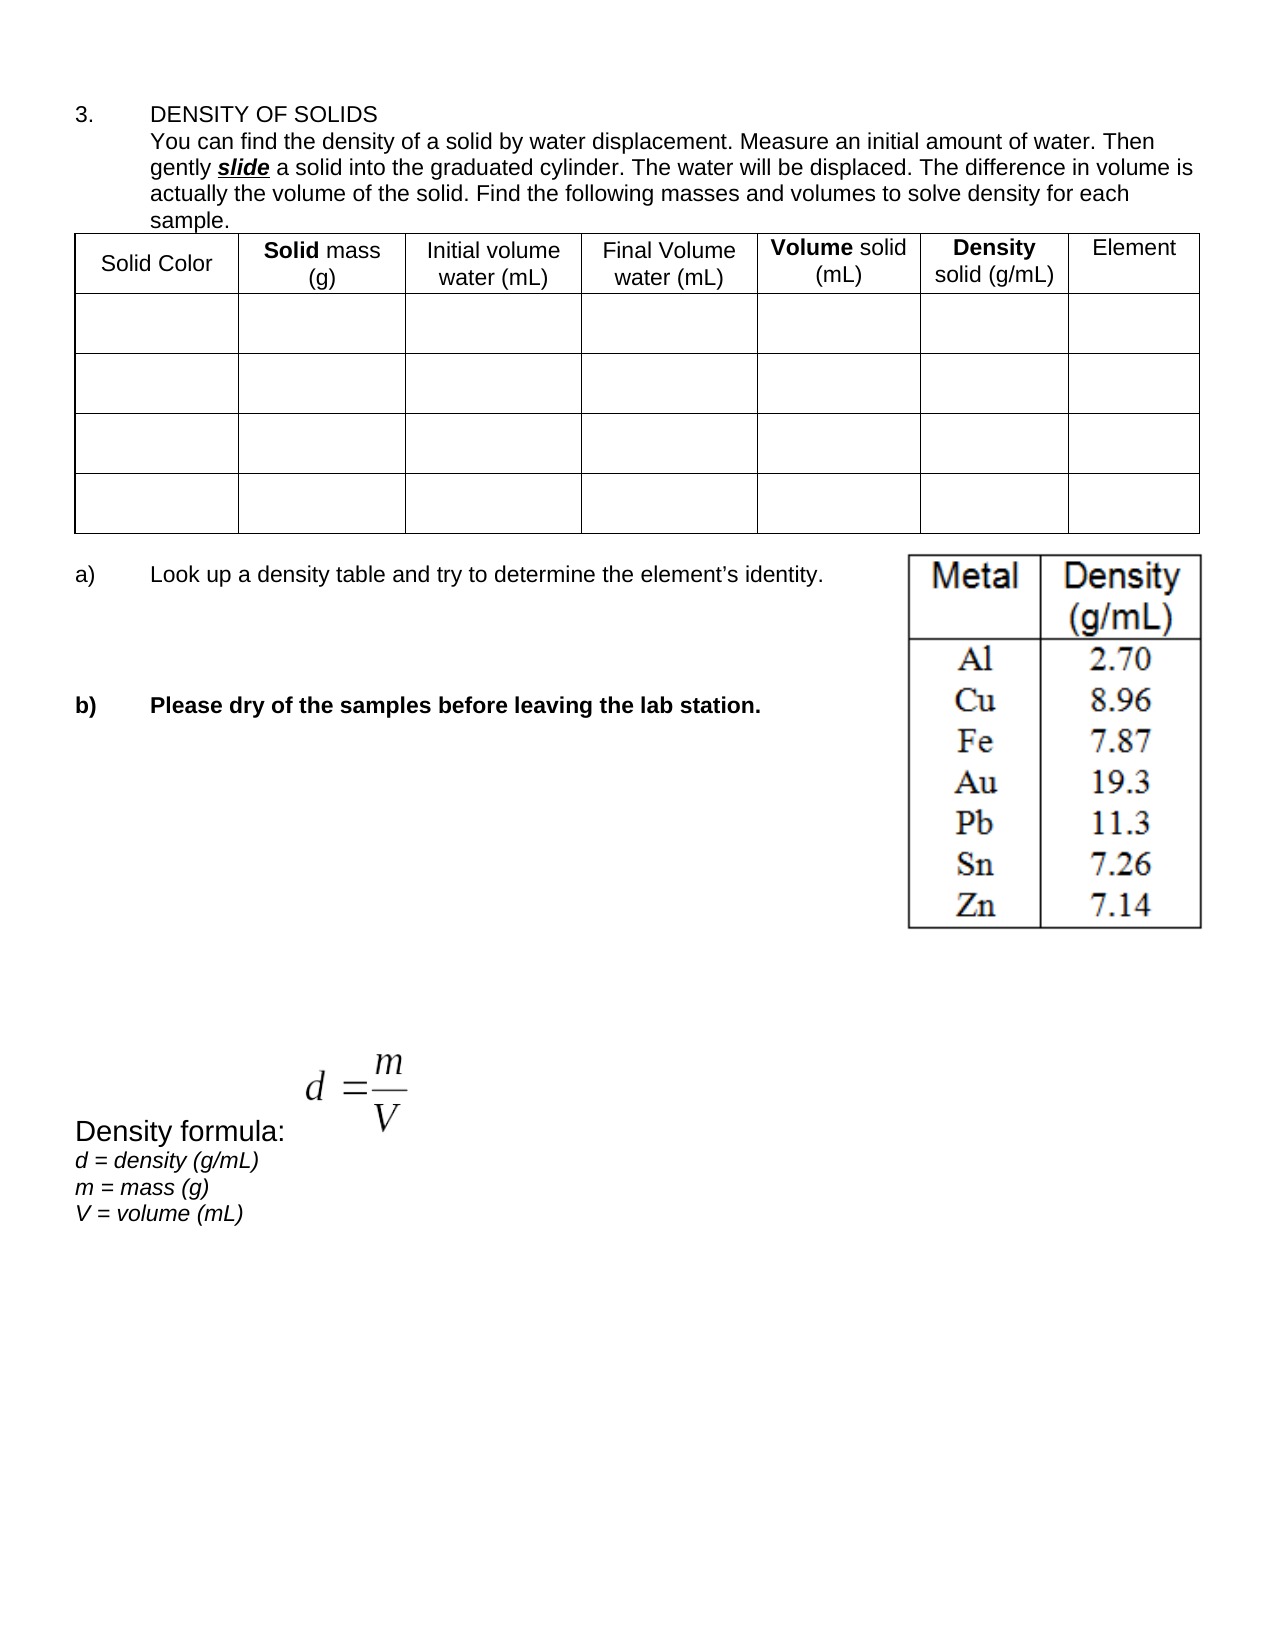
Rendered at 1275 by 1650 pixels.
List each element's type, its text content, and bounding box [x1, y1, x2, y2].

table_cell [76, 474, 238, 533]
table_cell [239, 474, 405, 533]
text V = volume (mL) [75, 1200, 1200, 1227]
table_cell [406, 414, 581, 473]
table_cell [758, 294, 920, 353]
table_cell [921, 354, 1068, 413]
table_cell [1069, 354, 1199, 413]
table_cell [582, 474, 757, 533]
table_header Solid Color [76, 234, 238, 293]
table_cell [758, 354, 920, 413]
table_cell [758, 474, 920, 533]
table_header Element [1069, 234, 1199, 293]
table_cell [76, 354, 238, 413]
table_cell [239, 414, 405, 473]
table_cell [921, 294, 1068, 353]
table_cell [582, 294, 757, 353]
table_cell [1069, 294, 1199, 353]
table_header Density solid (g/mL) [921, 234, 1068, 293]
table_cell [406, 474, 581, 533]
table_header Volume solid (mL) [758, 234, 920, 293]
table_cell [76, 414, 238, 473]
text Density formula: [75, 1035, 1200, 1147]
text d = density (g/mL) [75, 1147, 1200, 1174]
table_cell [406, 294, 581, 353]
table_header Initial volume water (mL) [406, 234, 581, 293]
text b) Please dry of the samples before leaving the lab station. [75, 692, 896, 719]
table_cell [239, 354, 405, 413]
text m = mass (g) [75, 1174, 1200, 1200]
table_cell [239, 294, 405, 353]
table_cell [921, 414, 1068, 473]
text You can find the density of a solid by water displacement. Measure an initial amount of water. Then gently slide a solid into the graduated cylinder. The water will be displaced. The difference in volume is actually the volume of the solid. Find the following masses and volumes to solve density for each sample. [150, 128, 1200, 233]
table_cell [406, 354, 581, 413]
table_header Final Volume water (mL) [582, 234, 757, 293]
text a) Look up a density table and try to determine the element’s identity. [75, 561, 896, 587]
table_cell [758, 414, 920, 473]
text 3. DENSITY OF SOLIDS [75, 101, 1200, 128]
table_cell [1069, 414, 1199, 473]
table_header Solid mass (g) [239, 234, 405, 293]
picture [896, 544, 1211, 938]
table_cell [1069, 474, 1199, 533]
table_cell [921, 474, 1068, 533]
table_cell [76, 294, 238, 353]
table_cell [582, 354, 757, 413]
table_cell [582, 414, 757, 473]
